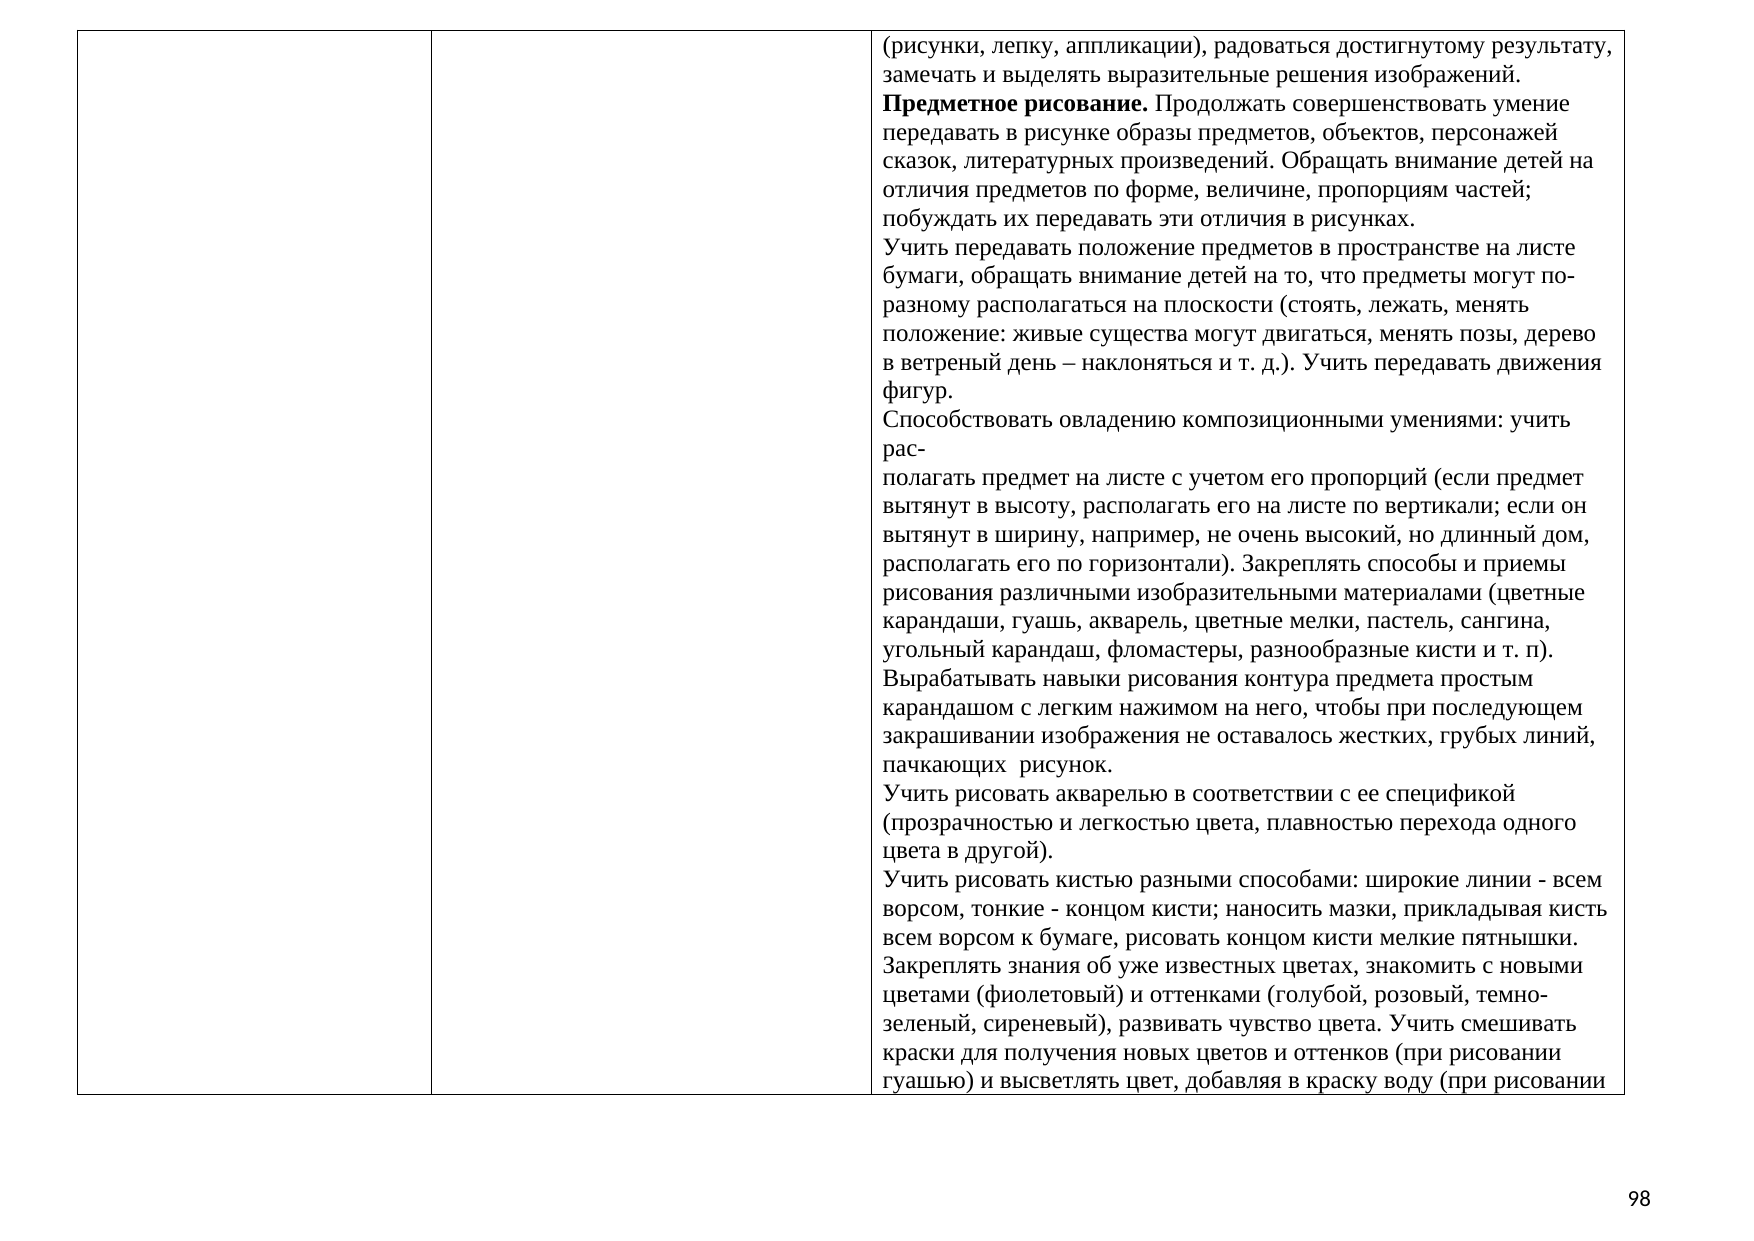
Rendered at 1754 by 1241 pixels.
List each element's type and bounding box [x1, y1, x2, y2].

table_cell [432, 31, 871, 1094]
table_cell [872, 31, 1624, 1094]
table_cell [78, 31, 431, 1094]
